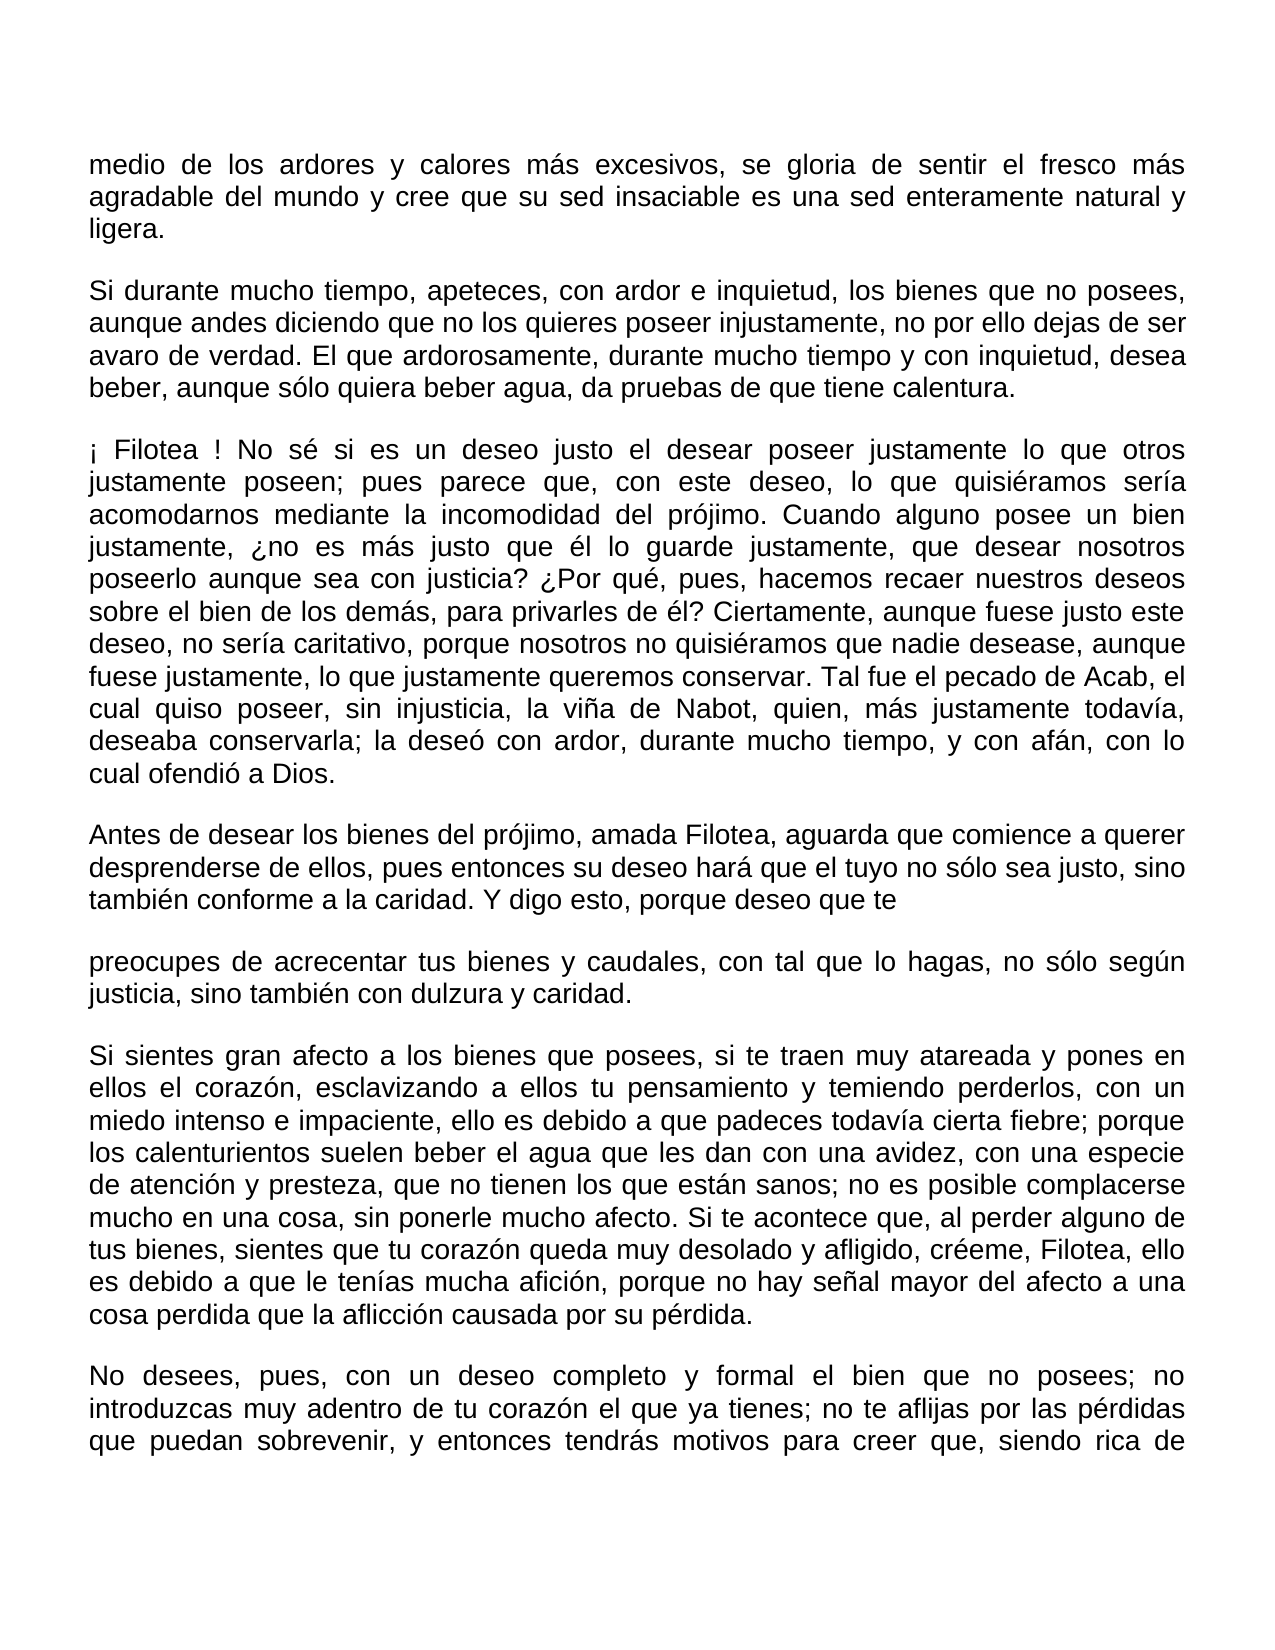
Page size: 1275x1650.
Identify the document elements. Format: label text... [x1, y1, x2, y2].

text Si durante mucho tiempo, apeteces, con ardor e inquietud, los bienes que no posees, aunque andes diciendo que no los quieres poseer injustamente, no por ello dejas de ser avaro de verdad. El que ardorosamente, durante mucho tiempo y con inquietud, desea beber, aunque sólo quiera beber agua, da pruebas de que tiene calentura. [89, 274, 1186, 404]
text Si sientes gran afecto a los bienes que posees, si te traen muy atareada y pones en ellos el corazón, esclavizando a ellos tu pensamiento y temiendo perderlos, con un miedo intenso e impaciente, ello es debido a que padeces todavía cierta fiebre; porque los calenturientos suelen beber el agua que les dan con una avidez, con una especie de atención y presteza, que no tienen los que están sanos; no es posible complacerse mucho en una cosa, sin ponerle mucho afecto. Si te acontece que, al perder alguno de tus bienes, sientes que tu corazón queda muy desolado y afligido, créeme, Filotea, ello es debido a que le tenías mucha afición, porque no hay señal mayor del afecto a una cosa perdida que la aflicción causada por su pérdida. [89, 1039, 1186, 1330]
text ¡ Filotea ! No sé si es un deseo justo el desear poseer justamente lo que otros justamente poseen; pues parece que, con este deseo, lo que quisiéramos sería acomodarnos mediante la incomodidad del prójimo. Cuando alguno posee un bien justamente, ¿no es más justo que él lo guarde justamente, que desear nosotros poseerlo aunque sea con justicia? ¿Por qué, pues, hacemos recaer nuestros deseos sobre el bien de los demás, para privarles de él? Ciertamente, aunque fuese justo este deseo, no sería caritativo, porque nosotros no quisiéramos que nadie desease, aunque fuese justamente, lo que justamente queremos conservar. Tal fue el pecado de Acab, el cual quiso poseer, sin injusticia, la viña de Nabot, quien, más justamente todavía, deseaba conservarla; la deseó con ardor, durante mucho tiempo, y con afán, con lo cual ofendió a Dios. [89, 433, 1186, 789]
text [89, 1359, 1186, 1457]
text preocupes de acrecentar tus bienes y caudales, con tal que lo hagas, no sólo según justicia, sino también con dulzura y caridad. [89, 945, 1186, 1009]
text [89, 148, 1186, 245]
text Antes de desear los bienes del prójimo, amada Filotea, aguarda que comience a querer desprenderse de ellos, pues entonces su deseo hará que el tuyo no sólo sea justo, sino también conforme a la caridad. Y digo esto, porque deseo que te [89, 818, 1186, 916]
